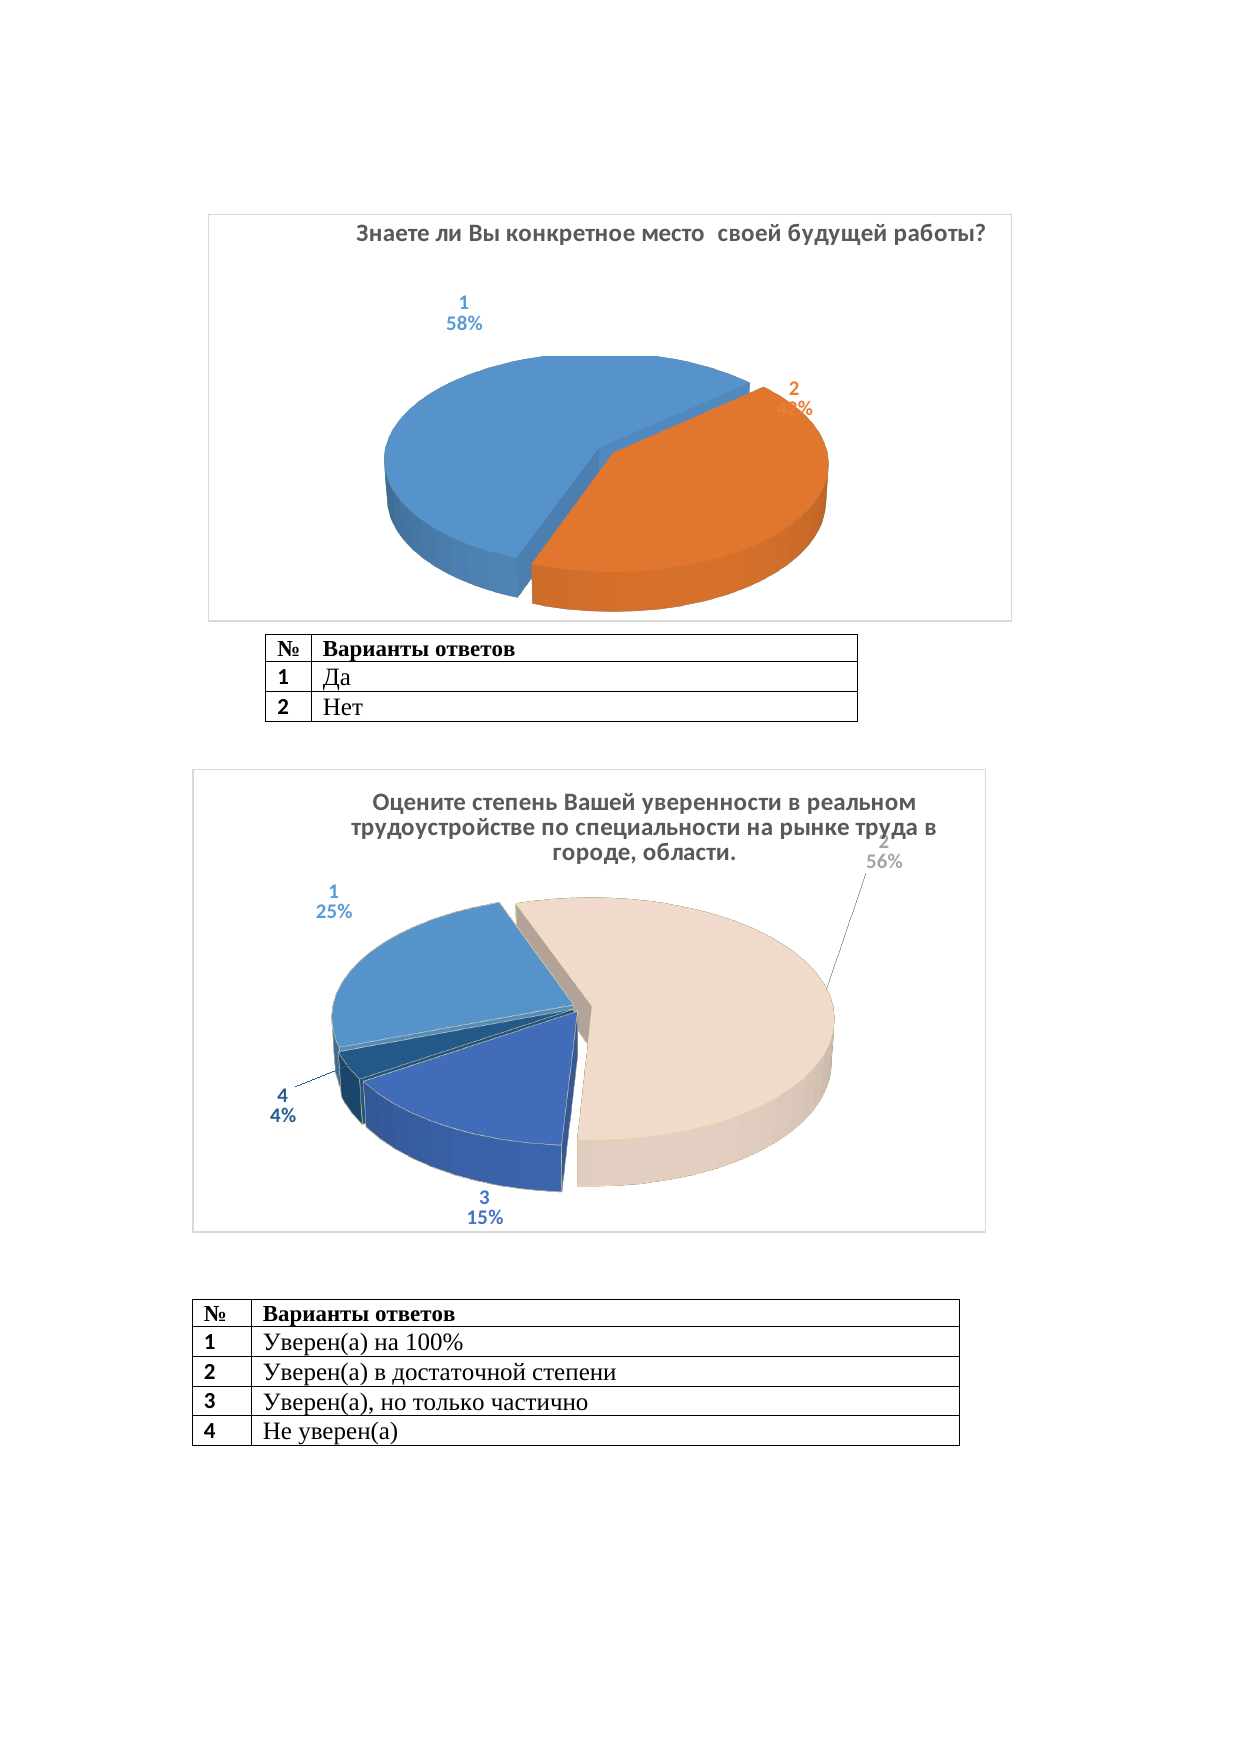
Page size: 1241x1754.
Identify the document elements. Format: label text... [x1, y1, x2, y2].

table_cell 3 [193, 1387, 251, 1415]
table_header Варианты ответов [312, 635, 857, 661]
table_cell Не уверен(а) [252, 1416, 959, 1445]
table_header Варианты ответов [252, 1300, 959, 1326]
table_cell 4 [193, 1416, 251, 1445]
table_header № [266, 635, 311, 661]
table_cell Уверен(а) на 100% [252, 1327, 959, 1356]
table_cell 2 [193, 1357, 251, 1386]
table_cell 1 [193, 1327, 251, 1356]
table_cell Уверен(а) в достаточной степени [252, 1357, 959, 1386]
table_cell Уверен(а), но только частично [252, 1387, 959, 1415]
table_cell 2 [266, 692, 311, 721]
table_cell 1 [266, 662, 311, 691]
table_cell Да [312, 662, 857, 691]
table_header № [193, 1300, 251, 1326]
table_cell Нет [312, 692, 857, 721]
